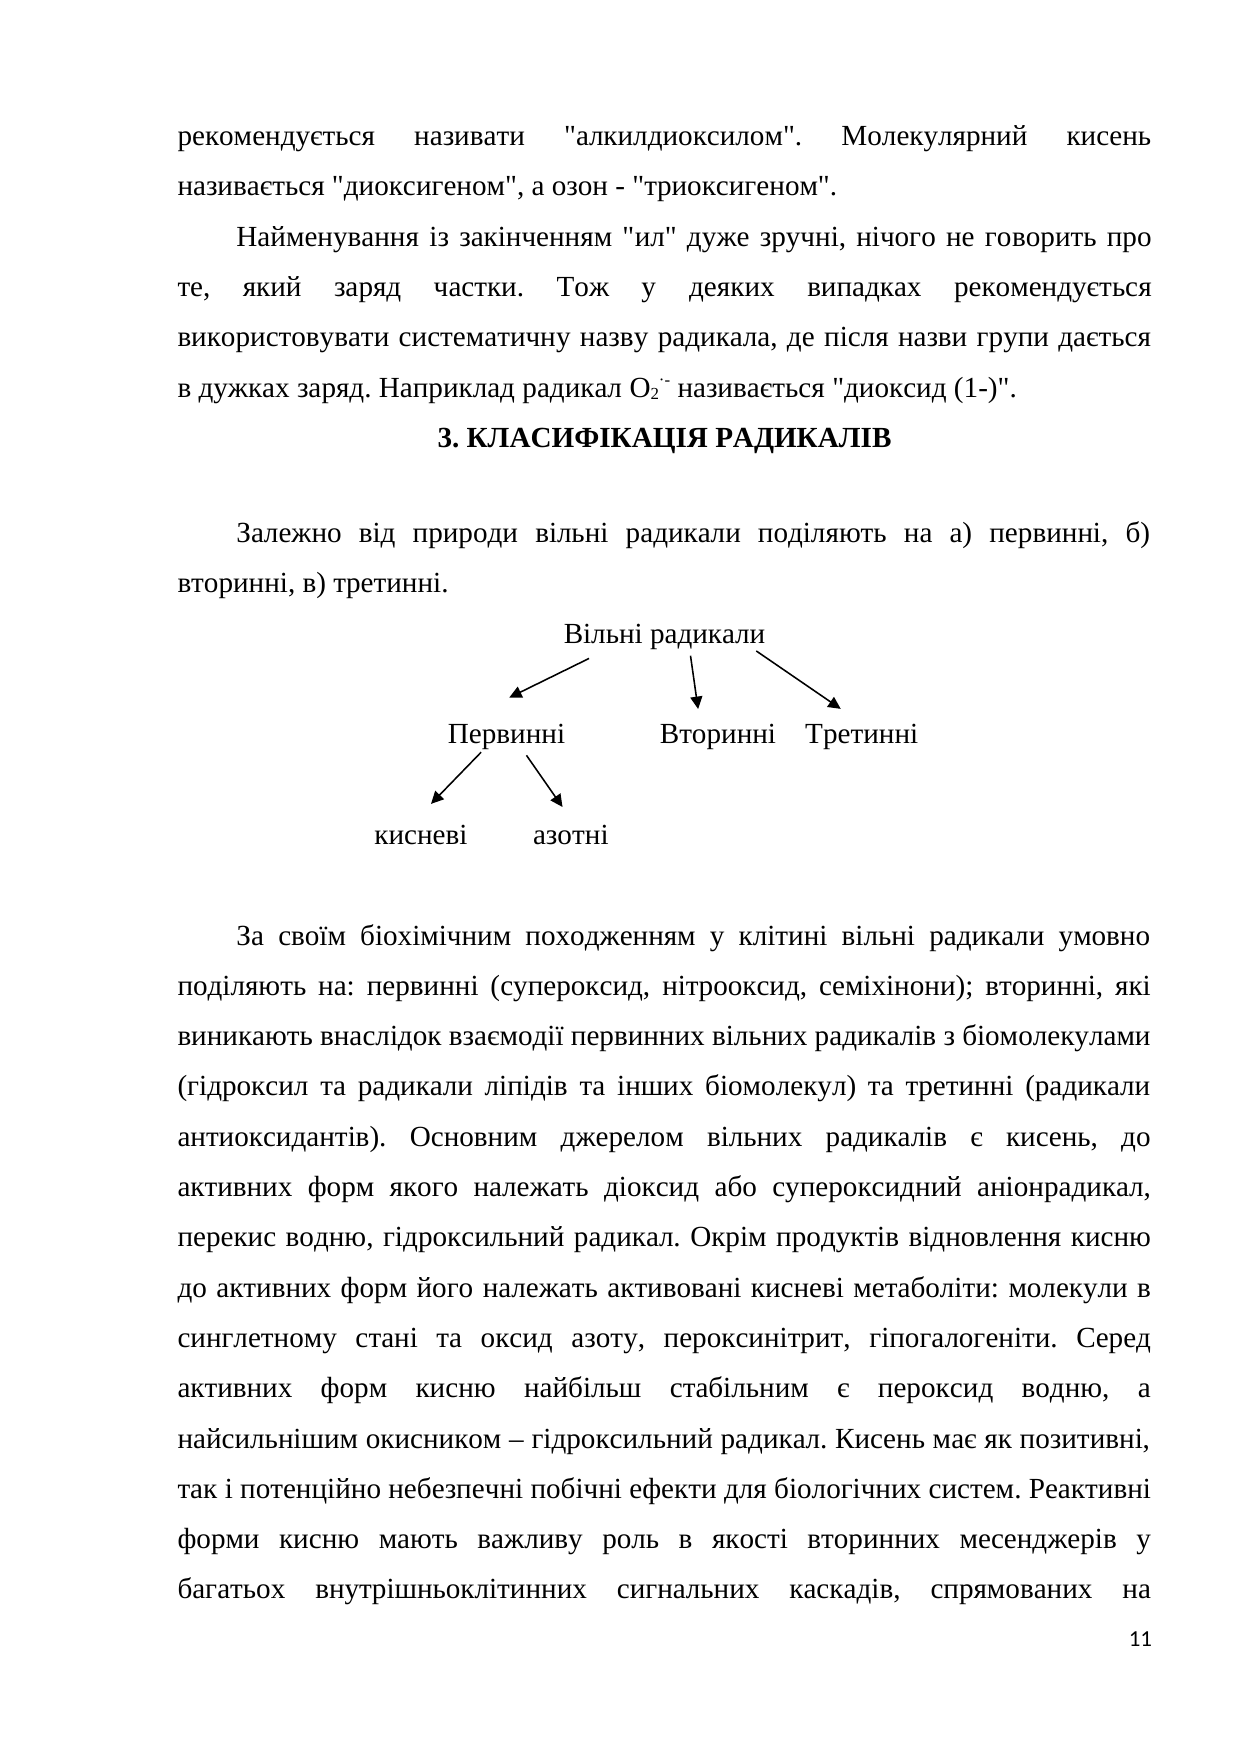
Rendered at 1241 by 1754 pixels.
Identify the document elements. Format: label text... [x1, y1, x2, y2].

text кисневі азотні [177, 817, 1152, 851]
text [177, 118, 1152, 202]
text Первинні Вторинні Третинні [177, 716, 1152, 750]
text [177, 918, 1152, 1605]
text Залежно від природи вільні радикали поділяють на а) первинні, б) вторинні, в) третинні. [177, 515, 1152, 599]
text 3. КЛАСИФІКАЦІЯ РАДИКАЛІВ [177, 420, 1152, 453]
text Вільні радикали [177, 616, 1152, 649]
text Найменування із закінченням "ил" дуже зручні, нічого не говорить про те, який заряд частки. Тож у деяких випадках рекомендується використовувати систематичну назву радикала, де після назви групи дається в дужках заряд. Наприклад радикал O2·- називається "диоксид (1-)". [177, 219, 1152, 403]
